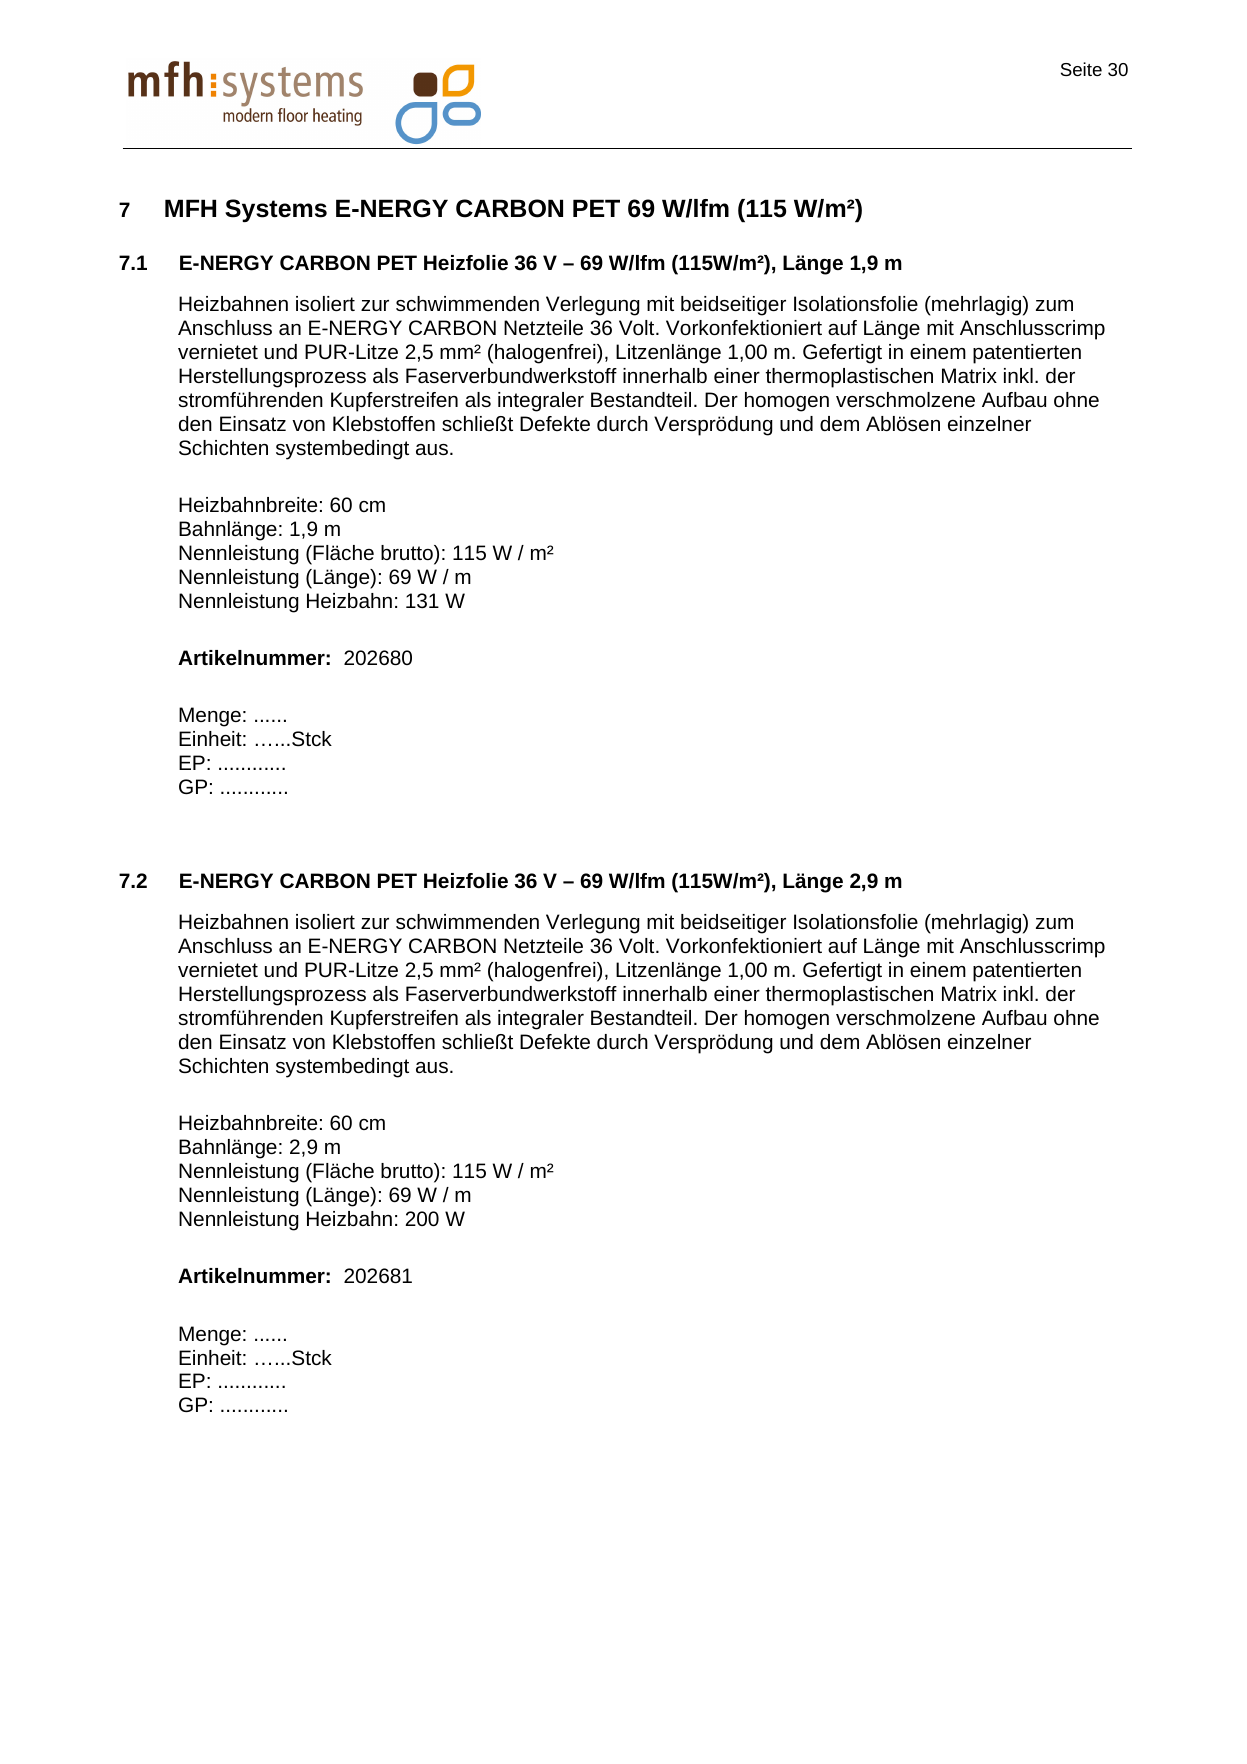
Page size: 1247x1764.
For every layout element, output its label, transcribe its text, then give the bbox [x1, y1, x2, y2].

text Heizbahnen isoliert zur schwimmenden Verlegung mit beidseitiger Isolationsfolie (mehrlagig) zum Anschluss an E-NERGY CARBON Netzteile 36 Volt. Vorkonfektioniert auf Länge mit Anschlusscrimp vernietet und PUR-Litze 2,5 mm² (halogenfrei), Litzenlänge 1,00 m. Gefertigt in einem patentierten Herstellungsprozess als Faserverbundwerkstoff innerhalb einer thermoplastischen Matrix inkl. der stromführenden Kupferstreifen als integraler Bestandteil. Der homogen verschmolzene Aufbau ohne den Einsatz von Klebstoffen schließt Defekte durch Versprödung und dem Ablösen einzelner Schichten systembedingt aus. [178, 910, 1128, 1078]
text Menge: ...... Einheit: …...Stck EP: ............ GP: ............ [178, 1321, 1128, 1417]
picture [126, 58, 481, 148]
text Heizbahnbreite: 60 cm Bahnlänge: 1,9 m Nennleistung (Fläche brutto): 115 W / m² Nennleistung (Länge): 69 W / m Nennleistung Heizbahn: 131 W [178, 493, 1128, 613]
text Artikelnummer: 202680 [178, 646, 1128, 670]
subtitle E-NERGY CARBON PET Heizfolie 36 V – 69 W/lfm (115W/m²), Länge 2,9 m [119, 869, 1128, 893]
text Heizbahnen isoliert zur schwimmenden Verlegung mit beidseitiger Isolationsfolie (mehrlagig) zum Anschluss an E-NERGY CARBON Netzteile 36 Volt. Vorkonfektioniert auf Länge mit Anschlusscrimp vernietet und PUR-Litze 2,5 mm² (halogenfrei), Litzenlänge 1,00 m. Gefertigt in einem patentierten Herstellungsprozess als Faserverbundwerkstoff innerhalb einer thermoplastischen Matrix inkl. der stromführenden Kupferstreifen als integraler Bestandteil. Der homogen verschmolzene Aufbau ohne den Einsatz von Klebstoffen schließt Defekte durch Versprödung und dem Ablösen einzelner Schichten systembedingt aus. [178, 292, 1128, 459]
text Artikelnummer: 202681 [178, 1264, 1128, 1288]
text Heizbahnbreite: 60 cm Bahnlänge: 2,9 m Nennleistung (Fläche brutto): 115 W / m² Nennleistung (Länge): 69 W / m Nennleistung Heizbahn: 200 W [178, 1111, 1128, 1231]
subtitle E-NERGY CARBON PET Heizfolie 36 V – 69 W/lfm (115W/m²), Länge 1,9 m [119, 251, 1128, 275]
subtitle MFH Systems E-NERGY CARBON PET 69 W/lfm (115 W/m²) [119, 194, 1128, 223]
text Menge: ...... Einheit: …...Stck EP: ............ GP: ............ [178, 703, 1128, 799]
